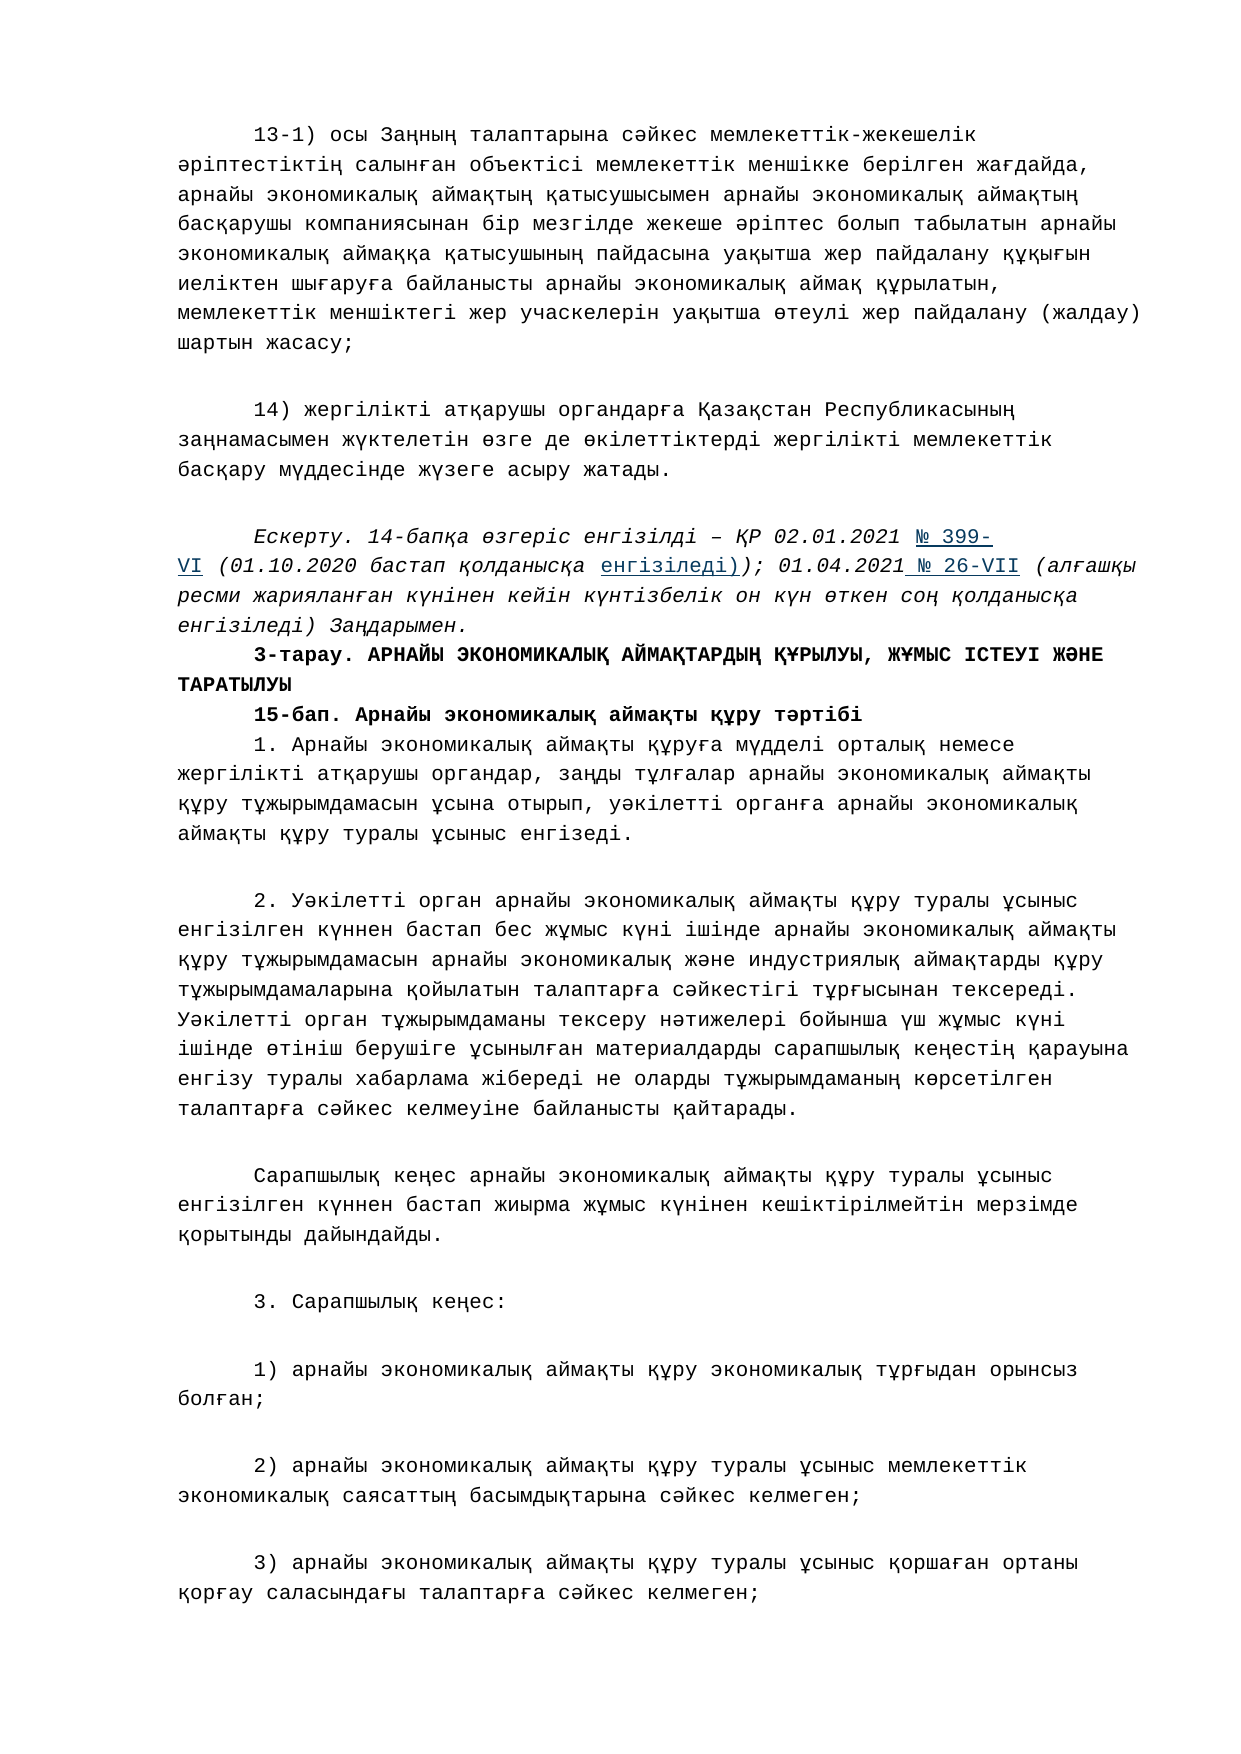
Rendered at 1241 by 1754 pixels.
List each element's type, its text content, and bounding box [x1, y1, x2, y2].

text Сарапшылық кеңес арнайы экономикалық аймақты құру туралы ұсыныс енгізілген күннен бастап жиырма жұмыс күнінен кешіктірілмейтін мерзімде қорытынды дайындайды. [177, 1159, 1152, 1248]
text 2) арнайы экономикалық аймақты құру туралы ұсыныс мемлекеттік экономикалық саясаттың басымдықтарына сәйкес келмеген; [177, 1449, 1152, 1509]
text 3) арнайы экономикалық аймақты құру туралы ұсыныс қоршаған ортаны қорғау саласындағы талаптарға сәйкес келмеген; [177, 1546, 1152, 1606]
text Ескерту. 14-бапқа өзгеріс енгізілді – ҚР 02.01.2021 № 399-VI (01.10.2020 бастап қолданысқа енгізіледі)); 01.04.2021 № 26-VII (алғашқы ресми жарияланған күнінен кейін күнтізбелік он күн өткен соң қолданысқа енгізіледі) Заңдарымен. [177, 520, 1152, 638]
text 14) жергілікті атқарушы органдарға Қазақстан Республикасының заңнамасымен жүктелетін өзге де өкілеттіктерді жергілікті мемлекеттік басқару мүддесінде жүзеге асыру жатады. [177, 393, 1152, 482]
text 1. Арнайы экономикалық аймақты құруға мүдделі орталық немесе жергілікті атқарушы органдар, заңды тұлғалар арнайы экономикалық аймақты құру тұжырымдамасын ұсына отырып, уәкілетті органға арнайы экономикалық аймақты құру туралы ұсыныс енгізеді. [177, 727, 1152, 846]
text 1) арнайы экономикалық аймақты құру экономикалық тұрғыдан орынсыз болған; [177, 1352, 1152, 1412]
text 15-бап. Арнайы экономикалық аймақты құру тәртібі [177, 698, 1152, 727]
text 13-1) осы Заңның талаптарына сәйкес мемлекеттік-жекешелік әріптестіктің салынған объектісі мемлекеттік меншікке берілген жағдайда, арнайы экономикалық аймақтың қатысушысымен арнайы экономикалық аймақтың басқарушы компаниясынан бір мезгілде жекеше әріптес болып табылатын арнайы экономикалық аймаққа қатысушының пайдасына уақытша жер пайдалану құқығын иеліктен шығаруға байланысты арнайы экономикалық аймақ құрылатын, мемлекеттік меншіктегі жер учаскелерін уақытша өтеулі жер пайдалану (жалдау) шартын жасасу; [177, 118, 1152, 356]
text 2. Уәкілетті орган арнайы экономикалық аймақты құру туралы ұсыныс енгізілген күннен бастап бес жұмыс күні ішінде арнайы экономикалық аймақты құру тұжырымдамасын арнайы экономикалық және индустриялық аймақтарды құру тұжырымдамаларына қойылатын талаптарға сәйкестігі тұрғысынан тексереді. Уәкілетті орган тұжырымдаманы тексеру нәтижелері бойынша үш жұмыс күні ішінде өтініш берушіге ұсынылған материалдарды сарапшылық кеңестің қарауына енгізу туралы хабарлама жібереді не оларды тұжырымдаманың көрсетілген талаптарға сәйкес келмеуіне байланысты қайтарады. [177, 884, 1152, 1121]
text 3-тарау. АРНАЙЫ ЭКОНОМИКАЛЫҚ АЙМАҚТАРДЫҢ ҚҰРЫЛУЫ, ЖҰМЫС ІСТЕУІ ЖӘНЕ ТАРАТЫЛУЫ [177, 638, 1152, 698]
text 3. Сарапшылық кеңес: [177, 1285, 1152, 1315]
